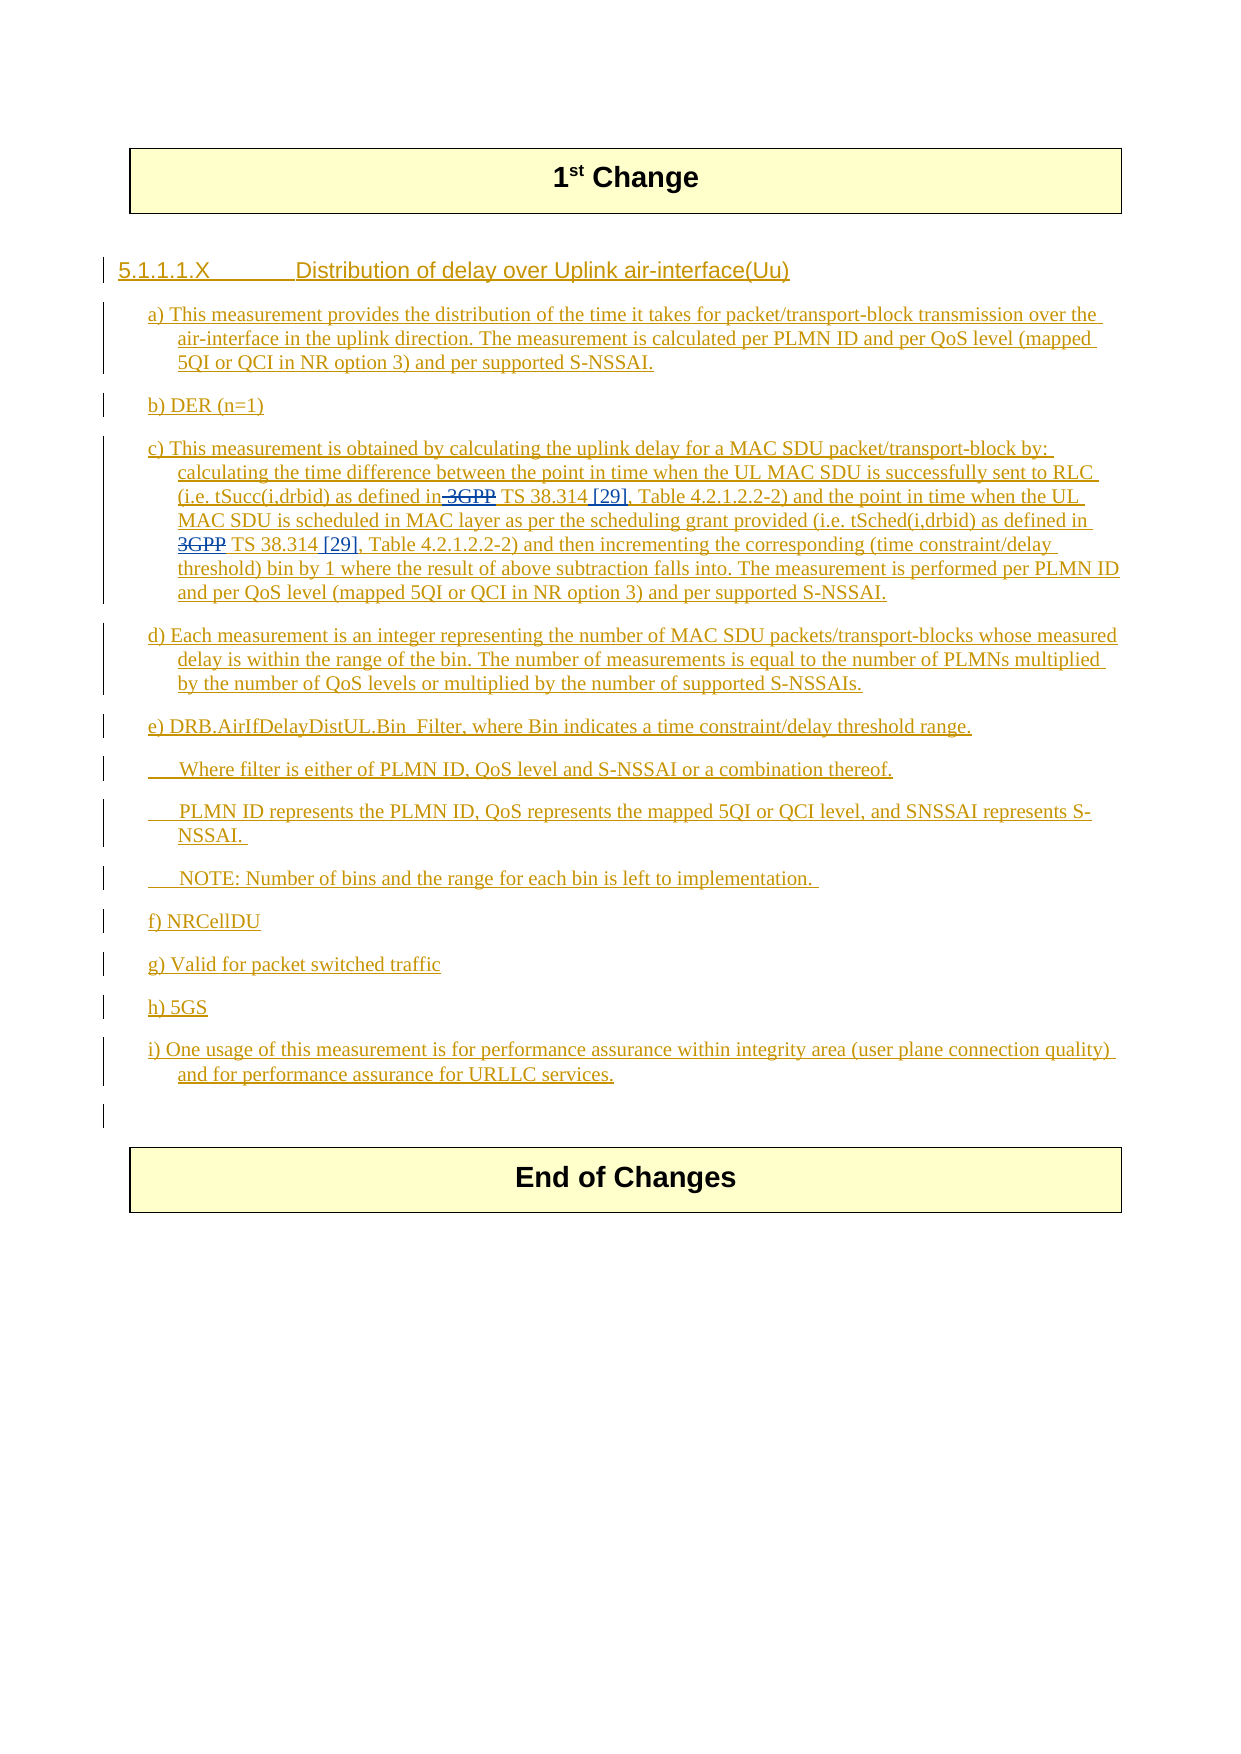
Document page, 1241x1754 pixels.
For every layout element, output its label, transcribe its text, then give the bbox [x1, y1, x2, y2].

table_header 1st Change [131, 149, 1121, 213]
table_header End of Changes [131, 1148, 1121, 1212]
